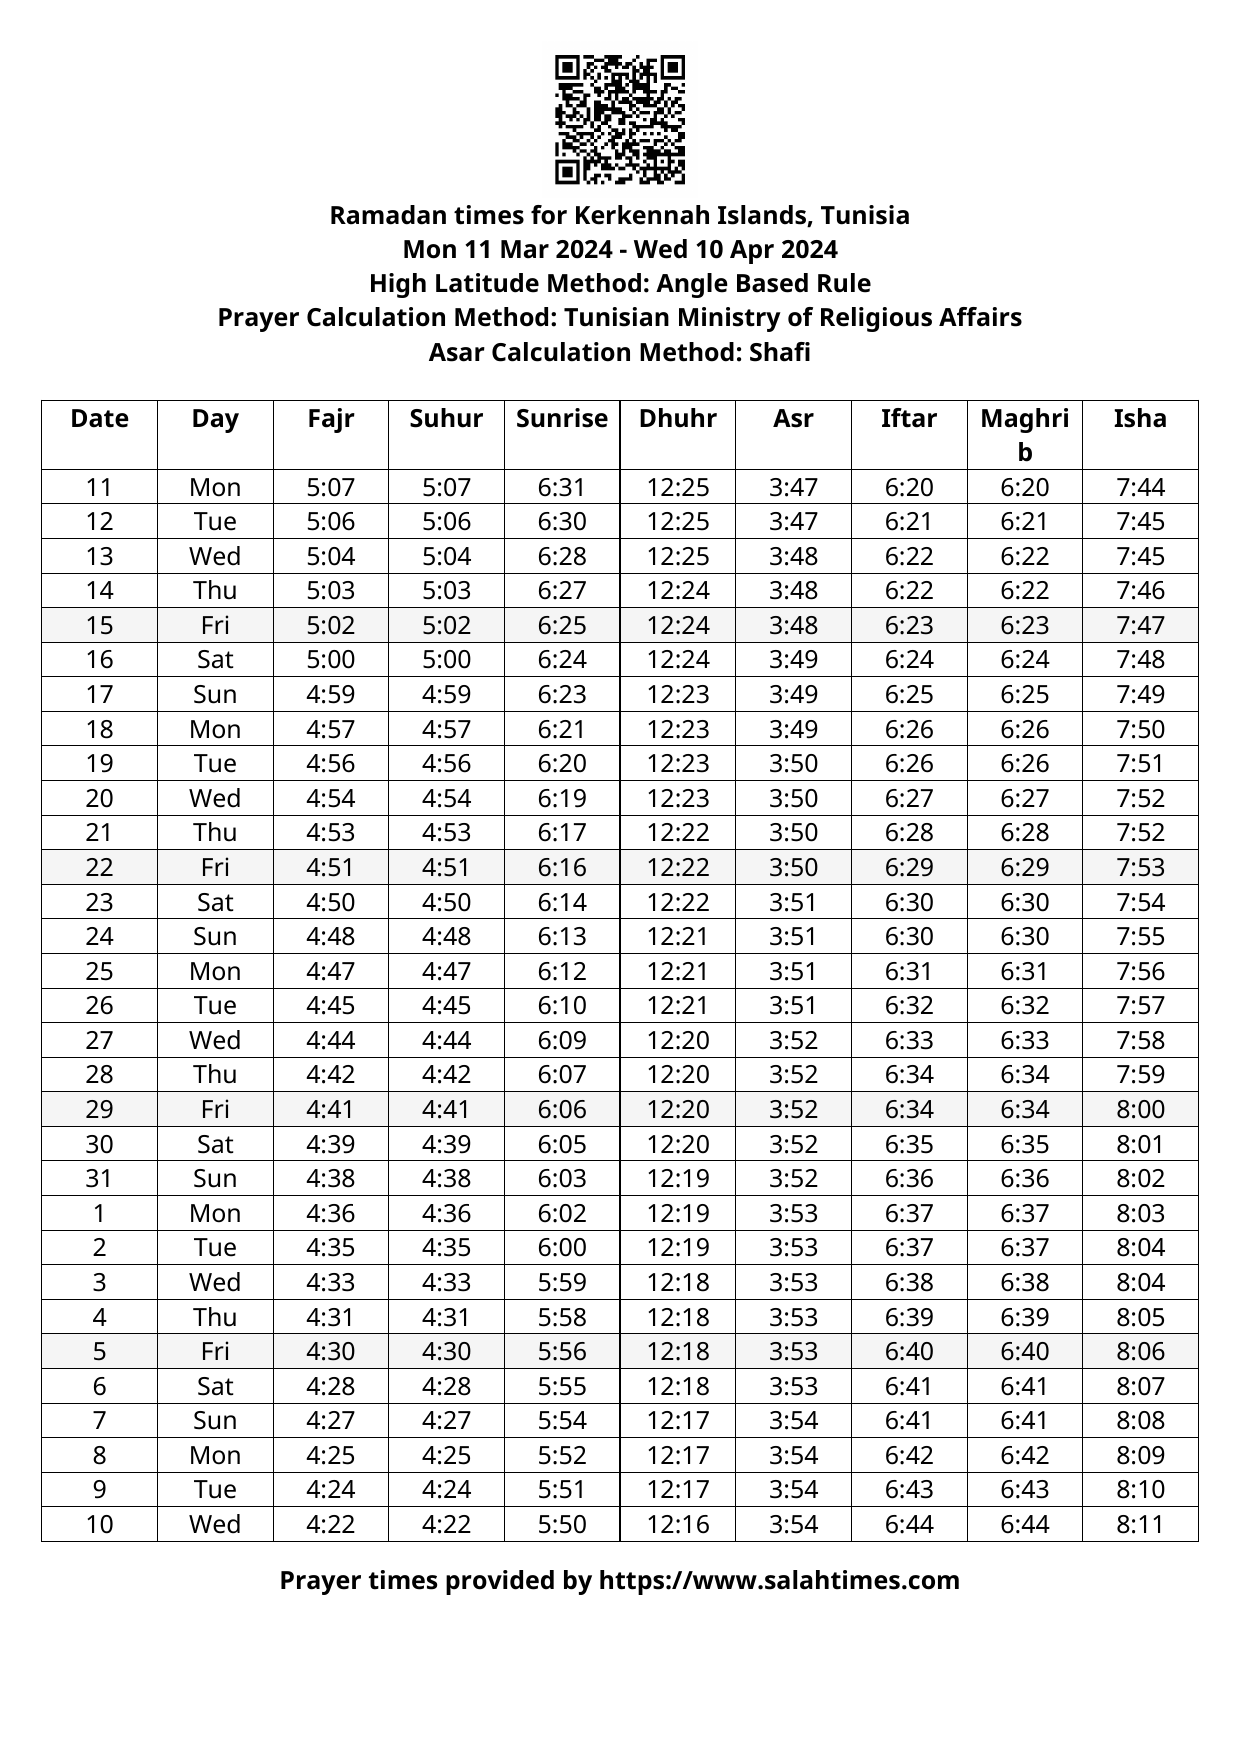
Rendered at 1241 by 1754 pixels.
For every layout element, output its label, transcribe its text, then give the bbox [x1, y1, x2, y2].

table_cell 6:33 [968, 1023, 1082, 1057]
table_cell 7:46 [1083, 574, 1198, 607]
table_cell 6:21 [505, 712, 619, 745]
table_cell 6:37 [968, 1231, 1082, 1264]
table_cell 4 [42, 1300, 157, 1333]
text Prayer Calculation Method: Tunisian Ministry of Religious Affairs [42, 300, 1198, 334]
table_cell 5:54 [505, 1404, 619, 1437]
table_cell 12:20 [621, 1127, 735, 1160]
table_cell 5:00 [389, 643, 504, 676]
table_cell 12 [42, 504, 157, 538]
table_cell 3:51 [736, 989, 851, 1022]
table_cell 3:52 [736, 1023, 851, 1057]
table_header Maghrib [968, 401, 1082, 469]
table_cell Tue [158, 1473, 273, 1506]
table_cell 4:35 [389, 1231, 504, 1264]
table_cell 6:30 [852, 919, 967, 953]
text Prayer times provided by https://www.salahtimes.com [42, 1563, 1198, 1597]
table_cell 6:32 [852, 989, 967, 1022]
table_cell Thu [158, 1300, 273, 1333]
table_cell 6:21 [968, 504, 1082, 538]
table_cell 12:18 [621, 1369, 735, 1402]
table_cell 24 [42, 919, 157, 953]
table_cell Wed [158, 1265, 273, 1299]
table_cell Sun [158, 677, 273, 711]
table_cell 3:52 [736, 1058, 851, 1091]
table_cell 6:23 [968, 608, 1082, 642]
table_cell 12:22 [621, 885, 735, 918]
table_cell 6:30 [968, 919, 1082, 953]
table_cell 6:37 [852, 1231, 967, 1264]
table_cell Fri [158, 608, 273, 642]
table_cell 1 [42, 1196, 157, 1229]
table_cell 12:19 [621, 1231, 735, 1264]
table_cell 4:41 [389, 1092, 504, 1126]
table_cell 5:55 [505, 1369, 619, 1402]
table_cell 6:20 [968, 470, 1082, 503]
table_cell Tue [158, 989, 273, 1022]
table_cell 11 [42, 470, 157, 503]
table_cell 4:30 [389, 1334, 504, 1368]
table_cell 4:36 [389, 1196, 504, 1229]
table_cell 12:17 [621, 1438, 735, 1472]
table_cell 7:44 [1083, 470, 1198, 503]
table_cell 4:22 [274, 1507, 388, 1541]
table_cell 4:25 [274, 1438, 388, 1472]
table_cell 6:41 [852, 1369, 967, 1402]
table_cell 6:10 [505, 989, 619, 1022]
table_cell 4:42 [274, 1058, 388, 1091]
table_cell 10 [42, 1507, 157, 1541]
table_cell 6:27 [968, 781, 1082, 814]
table_header Fajr [274, 401, 388, 469]
table_cell 12:21 [621, 954, 735, 987]
table_cell 6:23 [852, 608, 967, 642]
table_cell 7:49 [1083, 677, 1198, 711]
table_cell 6:38 [852, 1265, 967, 1299]
table_cell 22 [42, 850, 157, 884]
table_cell 5:03 [274, 574, 388, 607]
table_cell 7:59 [1083, 1058, 1198, 1091]
table_header Asr [736, 401, 851, 469]
table_cell 12:23 [621, 712, 735, 745]
table_cell Fri [158, 1334, 273, 1368]
table_cell 3:53 [736, 1334, 851, 1368]
table_cell 3:53 [736, 1196, 851, 1229]
table_cell 6:34 [852, 1092, 967, 1126]
table_cell 3 [42, 1265, 157, 1299]
table_header Date [42, 401, 157, 469]
table_cell 4:39 [274, 1127, 388, 1160]
table_cell 3:50 [736, 746, 851, 780]
table_cell 8 [42, 1438, 157, 1472]
table_cell 7:58 [1083, 1023, 1198, 1057]
table_cell 6:39 [852, 1300, 967, 1333]
table_cell 6:26 [852, 746, 967, 780]
table_cell 6:26 [852, 712, 967, 745]
table_cell 3:52 [736, 1092, 851, 1126]
table_cell 12:18 [621, 1334, 735, 1368]
table_cell 5:04 [274, 539, 388, 572]
table_cell 30 [42, 1127, 157, 1160]
table_cell 7:54 [1083, 885, 1198, 918]
table_cell 6:03 [505, 1161, 619, 1195]
table_header Dhuhr [621, 401, 735, 469]
table_cell 6:37 [852, 1196, 967, 1229]
table_cell 7:52 [1083, 781, 1198, 814]
table_cell 8:02 [1083, 1161, 1198, 1195]
table_cell 12:22 [621, 816, 735, 849]
table_cell 4:53 [389, 816, 504, 849]
table_cell 5:56 [505, 1334, 619, 1368]
table_cell 4:24 [274, 1473, 388, 1506]
table_cell 8:03 [1083, 1196, 1198, 1229]
table_cell 7:52 [1083, 816, 1198, 849]
table_cell 12:25 [621, 539, 735, 572]
table_cell 4:44 [389, 1023, 504, 1057]
table_cell 6:31 [852, 954, 967, 987]
table_cell 3:49 [736, 712, 851, 745]
table_cell 6:34 [968, 1058, 1082, 1091]
table_cell 4:22 [389, 1507, 504, 1541]
table_cell 4:36 [274, 1196, 388, 1229]
table_cell 3:50 [736, 850, 851, 884]
table_cell 5:02 [274, 608, 388, 642]
table_cell Sat [158, 643, 273, 676]
table_cell Thu [158, 574, 273, 607]
table_cell 4:56 [274, 746, 388, 780]
table_cell 7:48 [1083, 643, 1198, 676]
table_cell 6:25 [852, 677, 967, 711]
picture [542, 41, 699, 198]
table_cell Mon [158, 1196, 273, 1229]
table_cell Wed [158, 539, 273, 572]
table_cell 12:20 [621, 1023, 735, 1057]
table_cell 7:45 [1083, 539, 1198, 572]
table_cell 6:43 [968, 1473, 1082, 1506]
table_cell 12:24 [621, 608, 735, 642]
table_cell Sat [158, 885, 273, 918]
table_cell 7:55 [1083, 919, 1198, 953]
table_cell 3:51 [736, 919, 851, 953]
table_cell 3:54 [736, 1438, 851, 1472]
table_cell 4:35 [274, 1231, 388, 1264]
table_cell 3:53 [736, 1369, 851, 1402]
table_cell 6:24 [968, 643, 1082, 676]
table_cell 19 [42, 746, 157, 780]
table_cell 4:27 [274, 1404, 388, 1437]
table_cell 6:36 [968, 1161, 1082, 1195]
table_cell 5:07 [274, 470, 388, 503]
table_cell 5:59 [505, 1265, 619, 1299]
table_cell 12:24 [621, 643, 735, 676]
table_cell Sun [158, 1404, 273, 1437]
table_cell 9 [42, 1473, 157, 1506]
table_cell Sun [158, 1161, 273, 1195]
table_cell 5:06 [274, 504, 388, 538]
table_cell 28 [42, 1058, 157, 1091]
table_header Isha [1083, 401, 1198, 469]
table_cell 8:07 [1083, 1369, 1198, 1402]
table_cell 31 [42, 1161, 157, 1195]
table_cell 4:44 [274, 1023, 388, 1057]
table_cell 12:16 [621, 1507, 735, 1541]
table_cell 12:21 [621, 989, 735, 1022]
table_cell 12:18 [621, 1300, 735, 1333]
table_cell 6:31 [505, 470, 619, 503]
table_cell 4:39 [389, 1127, 504, 1160]
table_cell Mon [158, 470, 273, 503]
table_cell Wed [158, 1023, 273, 1057]
table_cell 6:30 [505, 504, 619, 538]
table_cell Wed [158, 1507, 273, 1541]
table_cell 12:21 [621, 919, 735, 953]
table_cell 3:51 [736, 885, 851, 918]
table_cell 3:53 [736, 1231, 851, 1264]
table_cell 12:20 [621, 1058, 735, 1091]
table_cell 5:52 [505, 1438, 619, 1472]
table_cell 12:24 [621, 574, 735, 607]
table_cell 5:50 [505, 1507, 619, 1541]
table_cell 6:12 [505, 954, 619, 987]
table_cell 3:50 [736, 816, 851, 849]
table_cell 8:10 [1083, 1473, 1198, 1506]
table_cell 8:08 [1083, 1404, 1198, 1437]
table_cell 3:54 [736, 1507, 851, 1541]
table_cell 6:26 [968, 746, 1082, 780]
table_cell 3:50 [736, 781, 851, 814]
table_cell 6:40 [968, 1334, 1082, 1368]
table_cell 6:16 [505, 850, 619, 884]
table_cell 4:38 [389, 1161, 504, 1195]
table_cell 8:06 [1083, 1334, 1198, 1368]
table_cell 3:48 [736, 539, 851, 572]
table_cell 6:39 [968, 1300, 1082, 1333]
table_cell 6:02 [505, 1196, 619, 1229]
table_cell 6:19 [505, 781, 619, 814]
table_cell 3:49 [736, 677, 851, 711]
table_cell 4:38 [274, 1161, 388, 1195]
table_cell 7:45 [1083, 504, 1198, 538]
table_cell 6:29 [852, 850, 967, 884]
table_cell 6:37 [968, 1196, 1082, 1229]
table_cell 6:41 [852, 1404, 967, 1437]
table_cell 6:35 [968, 1127, 1082, 1160]
text Mon 11 Mar 2024 - Wed 10 Apr 2024 [42, 232, 1198, 266]
table_cell 6:20 [852, 470, 967, 503]
table_cell 6:24 [505, 643, 619, 676]
table_cell 6:29 [968, 850, 1082, 884]
table_cell Thu [158, 1058, 273, 1091]
table_cell 6:34 [852, 1058, 967, 1091]
table_cell 6:06 [505, 1092, 619, 1126]
table_cell 6:20 [505, 746, 619, 780]
table_cell 7:51 [1083, 746, 1198, 780]
table_cell 6:14 [505, 885, 619, 918]
table_cell 6:43 [852, 1473, 967, 1506]
table_cell 8:11 [1083, 1507, 1198, 1541]
table_cell 8:09 [1083, 1438, 1198, 1472]
table_cell Fri [158, 1092, 273, 1126]
table_cell 3:53 [736, 1265, 851, 1299]
table_cell 7:57 [1083, 989, 1198, 1022]
table_cell 4:45 [389, 989, 504, 1022]
table_cell 13 [42, 539, 157, 572]
table_cell 3:53 [736, 1300, 851, 1333]
table_cell 27 [42, 1023, 157, 1057]
table_cell 6:05 [505, 1127, 619, 1160]
table_cell 4:41 [274, 1092, 388, 1126]
table_cell Sun [158, 919, 273, 953]
table_cell 14 [42, 574, 157, 607]
table_cell 4:31 [274, 1300, 388, 1333]
table_cell 7:50 [1083, 712, 1198, 745]
table_cell 6:07 [505, 1058, 619, 1091]
table_cell 5:00 [274, 643, 388, 676]
table_cell 6:25 [505, 608, 619, 642]
table_cell 6:00 [505, 1231, 619, 1264]
table_cell 6:22 [968, 539, 1082, 572]
table_cell 4:56 [389, 746, 504, 780]
table_cell 6:28 [968, 816, 1082, 849]
table_cell Tue [158, 1231, 273, 1264]
table_cell 4:28 [274, 1369, 388, 1402]
table_cell 6:32 [968, 989, 1082, 1022]
table_cell 5 [42, 1334, 157, 1368]
table_cell 12:20 [621, 1092, 735, 1126]
table_cell 5:07 [389, 470, 504, 503]
table_cell 4:59 [389, 677, 504, 711]
table_cell 4:59 [274, 677, 388, 711]
table_cell 8:04 [1083, 1231, 1198, 1264]
table_cell 4:51 [274, 850, 388, 884]
table_cell 6:27 [852, 781, 967, 814]
table_cell 6:22 [852, 574, 967, 607]
table_cell 3:47 [736, 470, 851, 503]
table_cell 3:54 [736, 1404, 851, 1437]
table_cell 4:47 [389, 954, 504, 987]
table_cell 4:27 [389, 1404, 504, 1437]
table_cell 6:42 [968, 1438, 1082, 1472]
table_cell Sat [158, 1127, 273, 1160]
table_cell 12:23 [621, 781, 735, 814]
table_cell Mon [158, 712, 273, 745]
table_cell 12:23 [621, 746, 735, 780]
table_cell 6:09 [505, 1023, 619, 1057]
table_cell 3:49 [736, 643, 851, 676]
table_cell 12:18 [621, 1265, 735, 1299]
table_cell 3:52 [736, 1127, 851, 1160]
table_cell 5:58 [505, 1300, 619, 1333]
table_cell 3:48 [736, 608, 851, 642]
table_cell 12:22 [621, 850, 735, 884]
text Asar Calculation Method: Shafi [42, 334, 1198, 368]
table_cell 8:04 [1083, 1265, 1198, 1299]
table_cell 4:31 [389, 1300, 504, 1333]
table_cell 2 [42, 1231, 157, 1264]
table_cell 20 [42, 781, 157, 814]
table_cell 4:33 [389, 1265, 504, 1299]
table_cell 6:13 [505, 919, 619, 953]
table_cell Sat [158, 1369, 273, 1402]
table_cell 12:17 [621, 1404, 735, 1437]
table_cell 4:48 [389, 919, 504, 953]
table_cell 16 [42, 643, 157, 676]
table_cell 8:00 [1083, 1092, 1198, 1126]
table_cell 6:31 [968, 954, 1082, 987]
table_cell 6:42 [852, 1438, 967, 1472]
table_cell 4:57 [389, 712, 504, 745]
table_cell 4:33 [274, 1265, 388, 1299]
table_cell 8:05 [1083, 1300, 1198, 1333]
table_cell Fri [158, 850, 273, 884]
table_cell 21 [42, 816, 157, 849]
table_cell 12:25 [621, 504, 735, 538]
table_cell 6:41 [968, 1404, 1082, 1437]
table_cell 6:33 [852, 1023, 967, 1057]
table_cell 3:54 [736, 1473, 851, 1506]
table_cell 4:28 [389, 1369, 504, 1402]
table_cell 6:22 [852, 539, 967, 572]
table_cell 4:30 [274, 1334, 388, 1368]
table_cell 7:53 [1083, 850, 1198, 884]
table_cell 6:34 [968, 1092, 1082, 1126]
table_cell 6:30 [852, 885, 967, 918]
table_cell 6:40 [852, 1334, 967, 1368]
table_cell 7:56 [1083, 954, 1198, 987]
table_cell Tue [158, 746, 273, 780]
table_cell 26 [42, 989, 157, 1022]
table_cell 6:36 [852, 1161, 967, 1195]
table_cell 6:23 [505, 677, 619, 711]
table_cell 4:45 [274, 989, 388, 1022]
table_cell 7:47 [1083, 608, 1198, 642]
table_cell 4:42 [389, 1058, 504, 1091]
table_cell 6:17 [505, 816, 619, 849]
table_cell 29 [42, 1092, 157, 1126]
table_cell 6:24 [852, 643, 967, 676]
table_cell 6:21 [852, 504, 967, 538]
table_cell 4:54 [274, 781, 388, 814]
table_cell 12:25 [621, 470, 735, 503]
table_cell 12:19 [621, 1196, 735, 1229]
table_cell Tue [158, 504, 273, 538]
table_cell 6:35 [852, 1127, 967, 1160]
table_cell 5:04 [389, 539, 504, 572]
table_cell 5:03 [389, 574, 504, 607]
table_cell 3:47 [736, 504, 851, 538]
table_cell 12:19 [621, 1161, 735, 1195]
table_cell 6:44 [852, 1507, 967, 1541]
text High Latitude Method: Angle Based Rule [42, 266, 1198, 300]
table_cell 4:50 [389, 885, 504, 918]
table_cell 17 [42, 677, 157, 711]
table_cell 6:30 [968, 885, 1082, 918]
table_cell 6:25 [968, 677, 1082, 711]
table_cell 6:26 [968, 712, 1082, 745]
text Ramadan times for Kerkennah Islands, Tunisia [42, 198, 1198, 232]
table_cell 4:24 [389, 1473, 504, 1506]
table_header Iftar [852, 401, 967, 469]
table_cell 3:48 [736, 574, 851, 607]
table_cell Mon [158, 954, 273, 987]
table_cell 5:51 [505, 1473, 619, 1506]
table_cell Thu [158, 816, 273, 849]
table_cell 4:48 [274, 919, 388, 953]
table_cell 25 [42, 954, 157, 987]
table_cell 4:25 [389, 1438, 504, 1472]
table_cell 6:22 [968, 574, 1082, 607]
table_cell 23 [42, 885, 157, 918]
table_cell 3:51 [736, 954, 851, 987]
table_cell 4:50 [274, 885, 388, 918]
table_cell 12:23 [621, 677, 735, 711]
table_cell 6:38 [968, 1265, 1082, 1299]
table_cell Wed [158, 781, 273, 814]
table_cell 4:57 [274, 712, 388, 745]
table_cell 15 [42, 608, 157, 642]
table_cell 6:41 [968, 1369, 1082, 1402]
table_cell 5:06 [389, 504, 504, 538]
table_cell 4:47 [274, 954, 388, 987]
table_cell 18 [42, 712, 157, 745]
table_cell 4:51 [389, 850, 504, 884]
table_cell Mon [158, 1438, 273, 1472]
table_cell 5:02 [389, 608, 504, 642]
table_header Day [158, 401, 273, 469]
table_header Sunrise [505, 401, 619, 469]
table_cell 6:27 [505, 574, 619, 607]
table_header Suhur [389, 401, 504, 469]
table_cell 4:53 [274, 816, 388, 849]
table_cell 6:28 [505, 539, 619, 572]
table_cell 6:44 [968, 1507, 1082, 1541]
table_cell 3:52 [736, 1161, 851, 1195]
table_cell 6:28 [852, 816, 967, 849]
table_cell 12:17 [621, 1473, 735, 1506]
table_cell 6 [42, 1369, 157, 1402]
table_cell 4:54 [389, 781, 504, 814]
table_cell 7 [42, 1404, 157, 1437]
table_cell 8:01 [1083, 1127, 1198, 1160]
